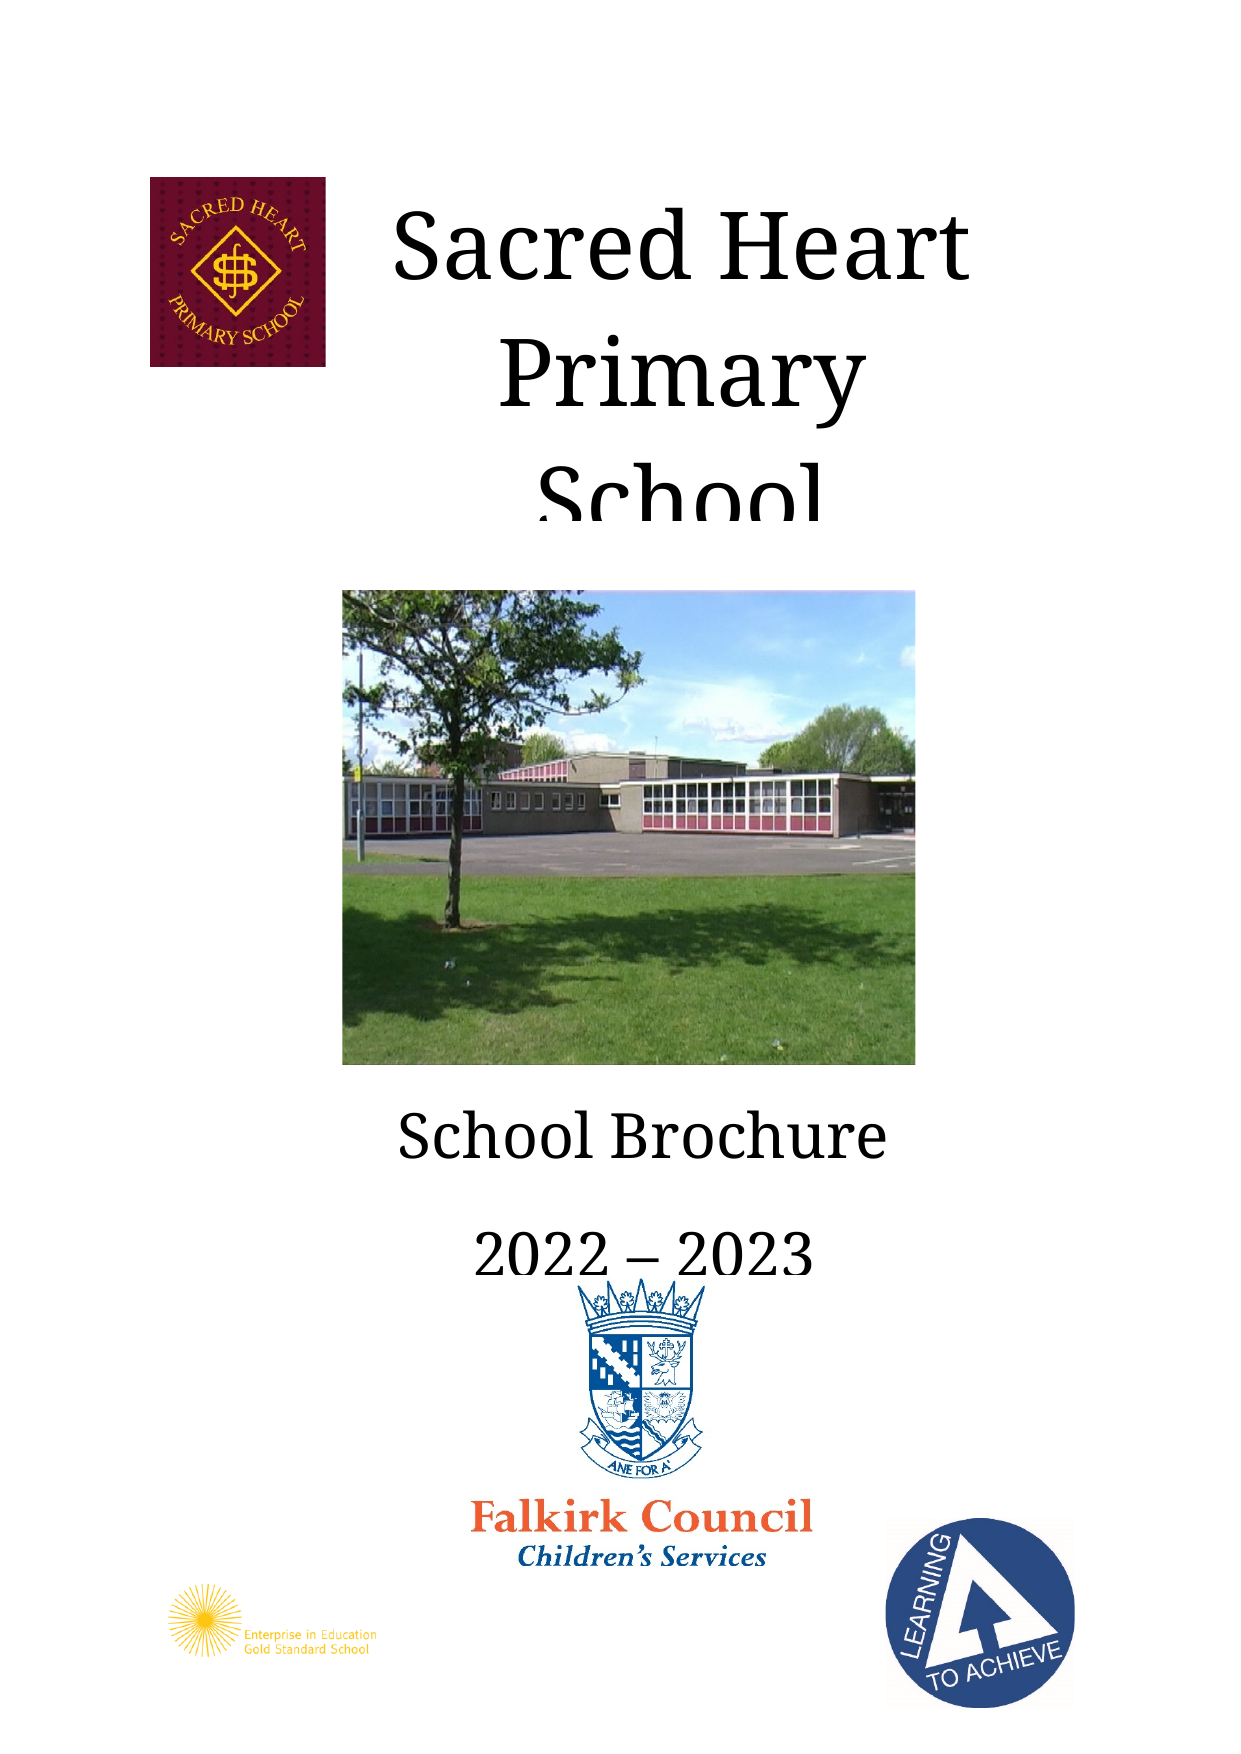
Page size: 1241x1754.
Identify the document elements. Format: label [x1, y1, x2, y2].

picture [471, 1275, 813, 1566]
picture [150, 177, 326, 367]
picture [153, 1574, 418, 1662]
picture [885, 1518, 1075, 1708]
picture [342, 590, 916, 1065]
